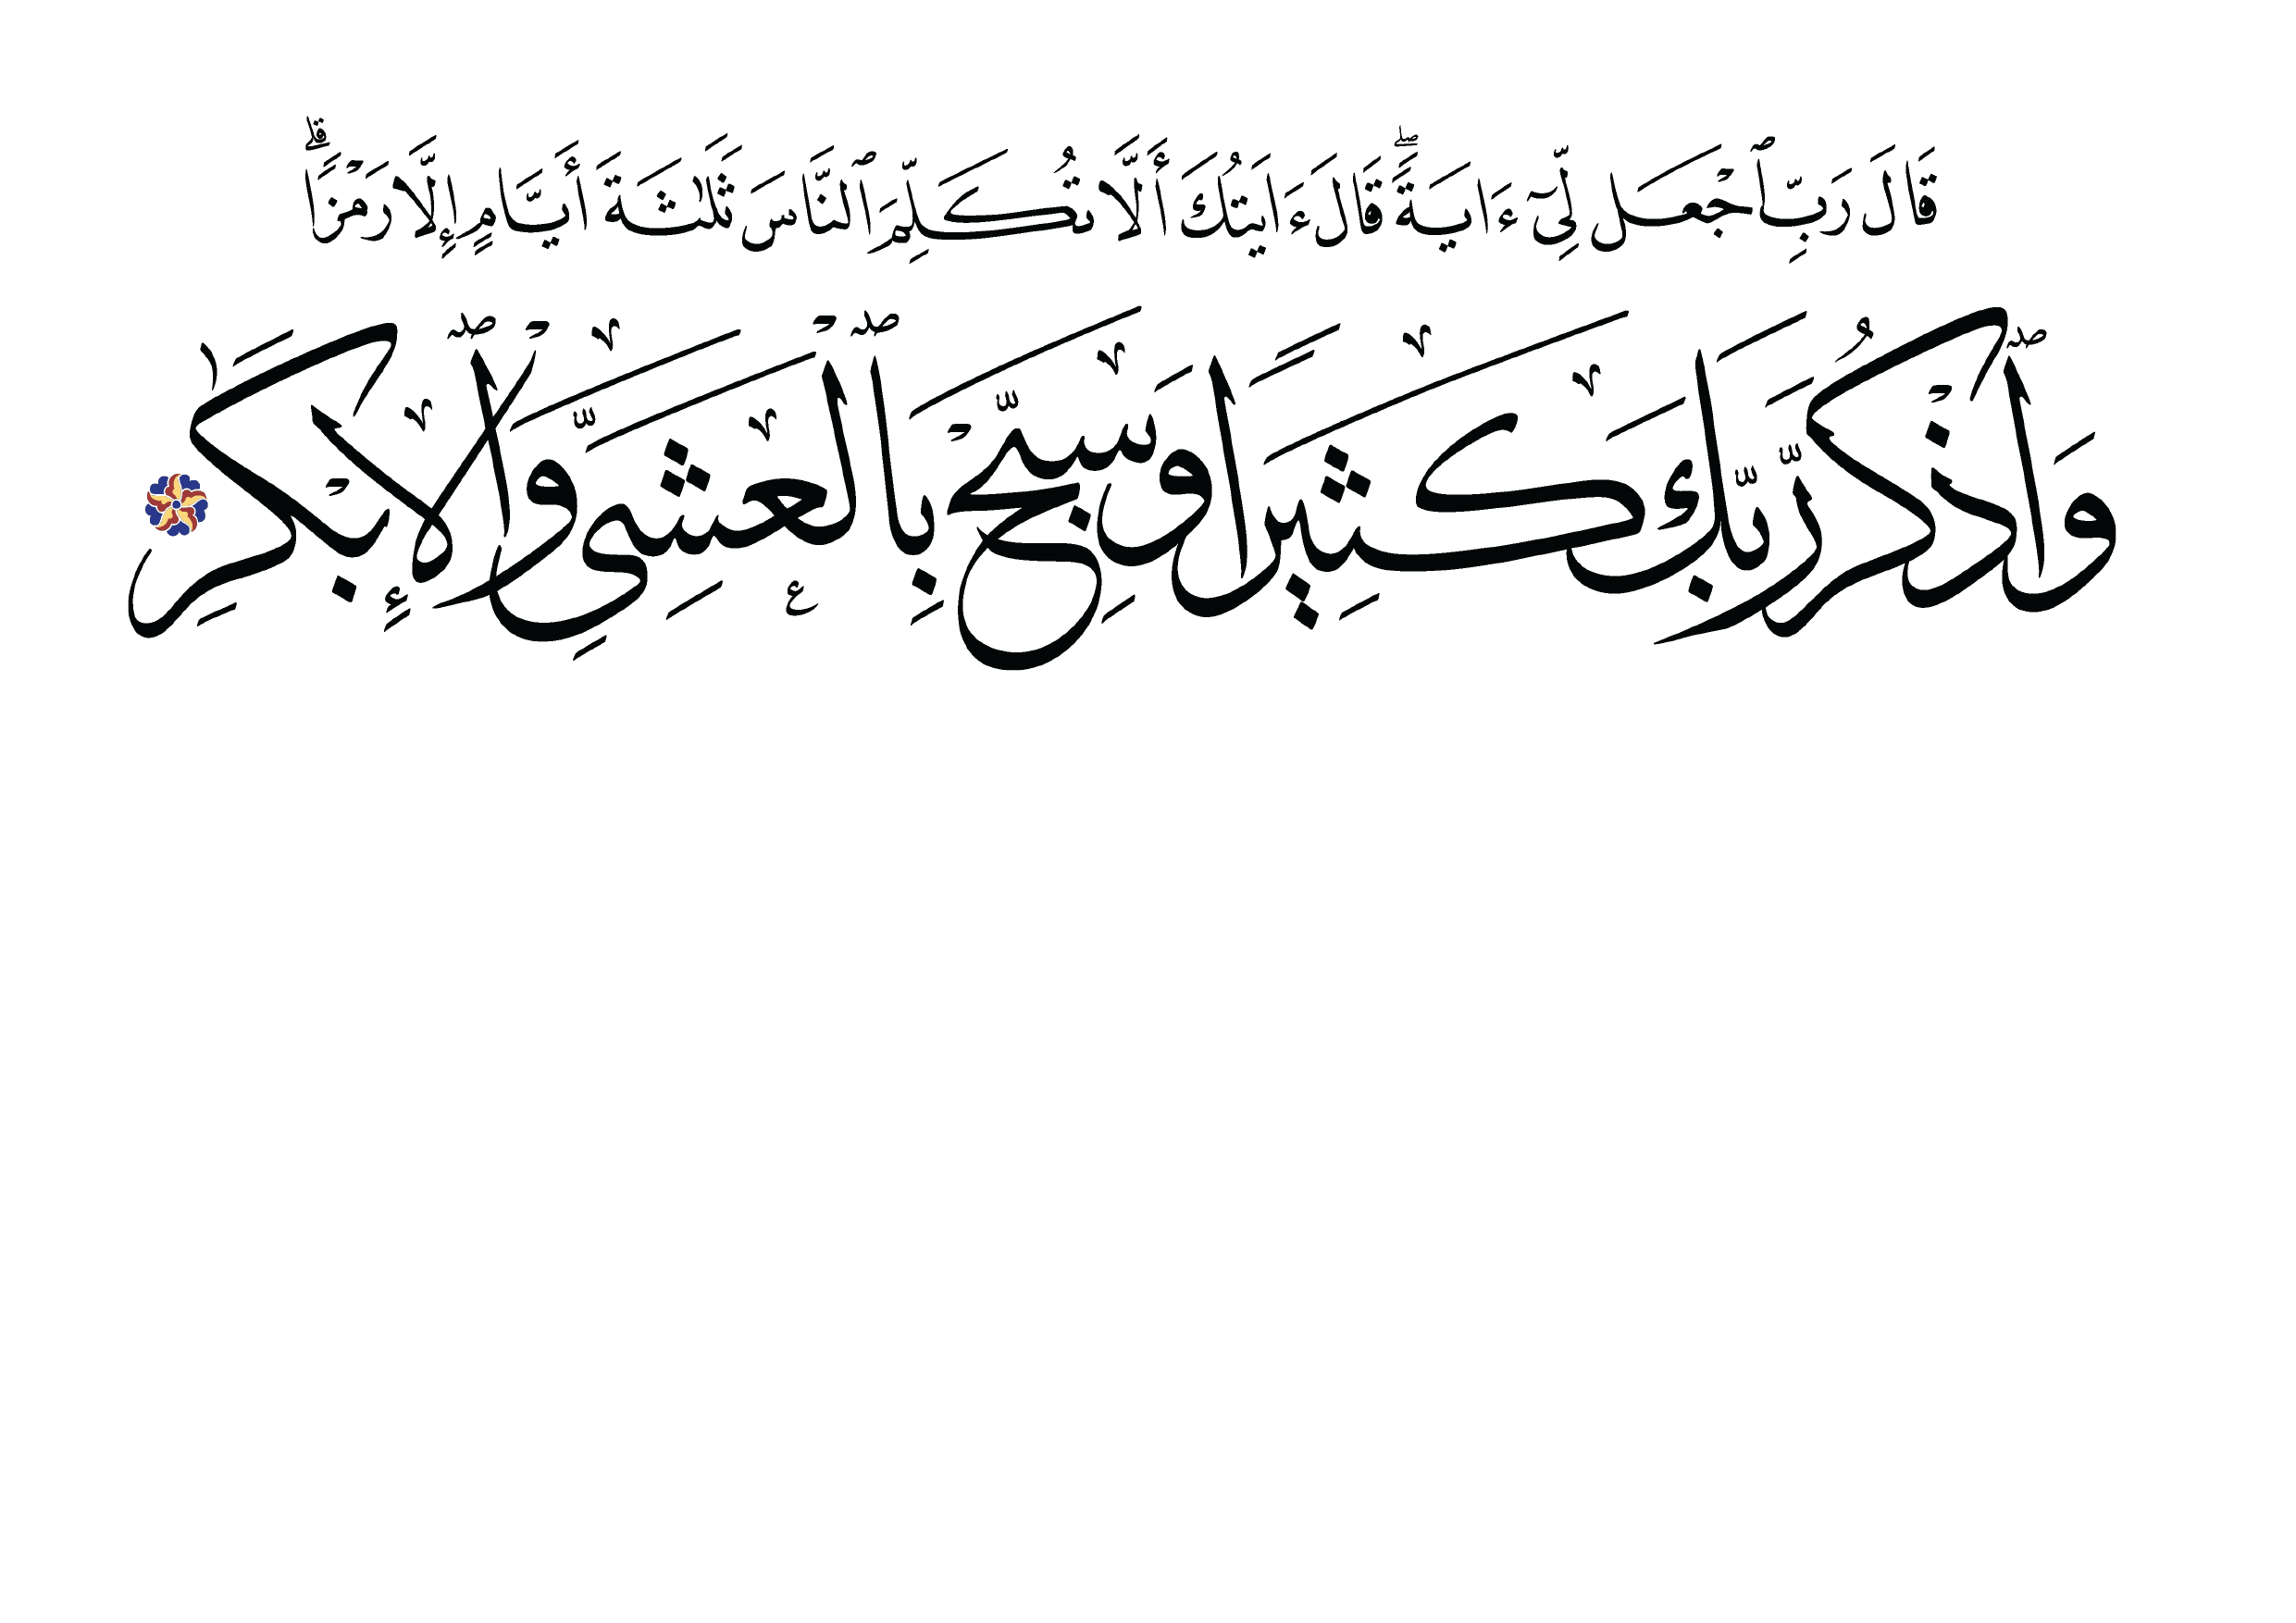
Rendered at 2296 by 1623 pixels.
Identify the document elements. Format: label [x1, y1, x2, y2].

picture [57, 57, 2179, 737]
